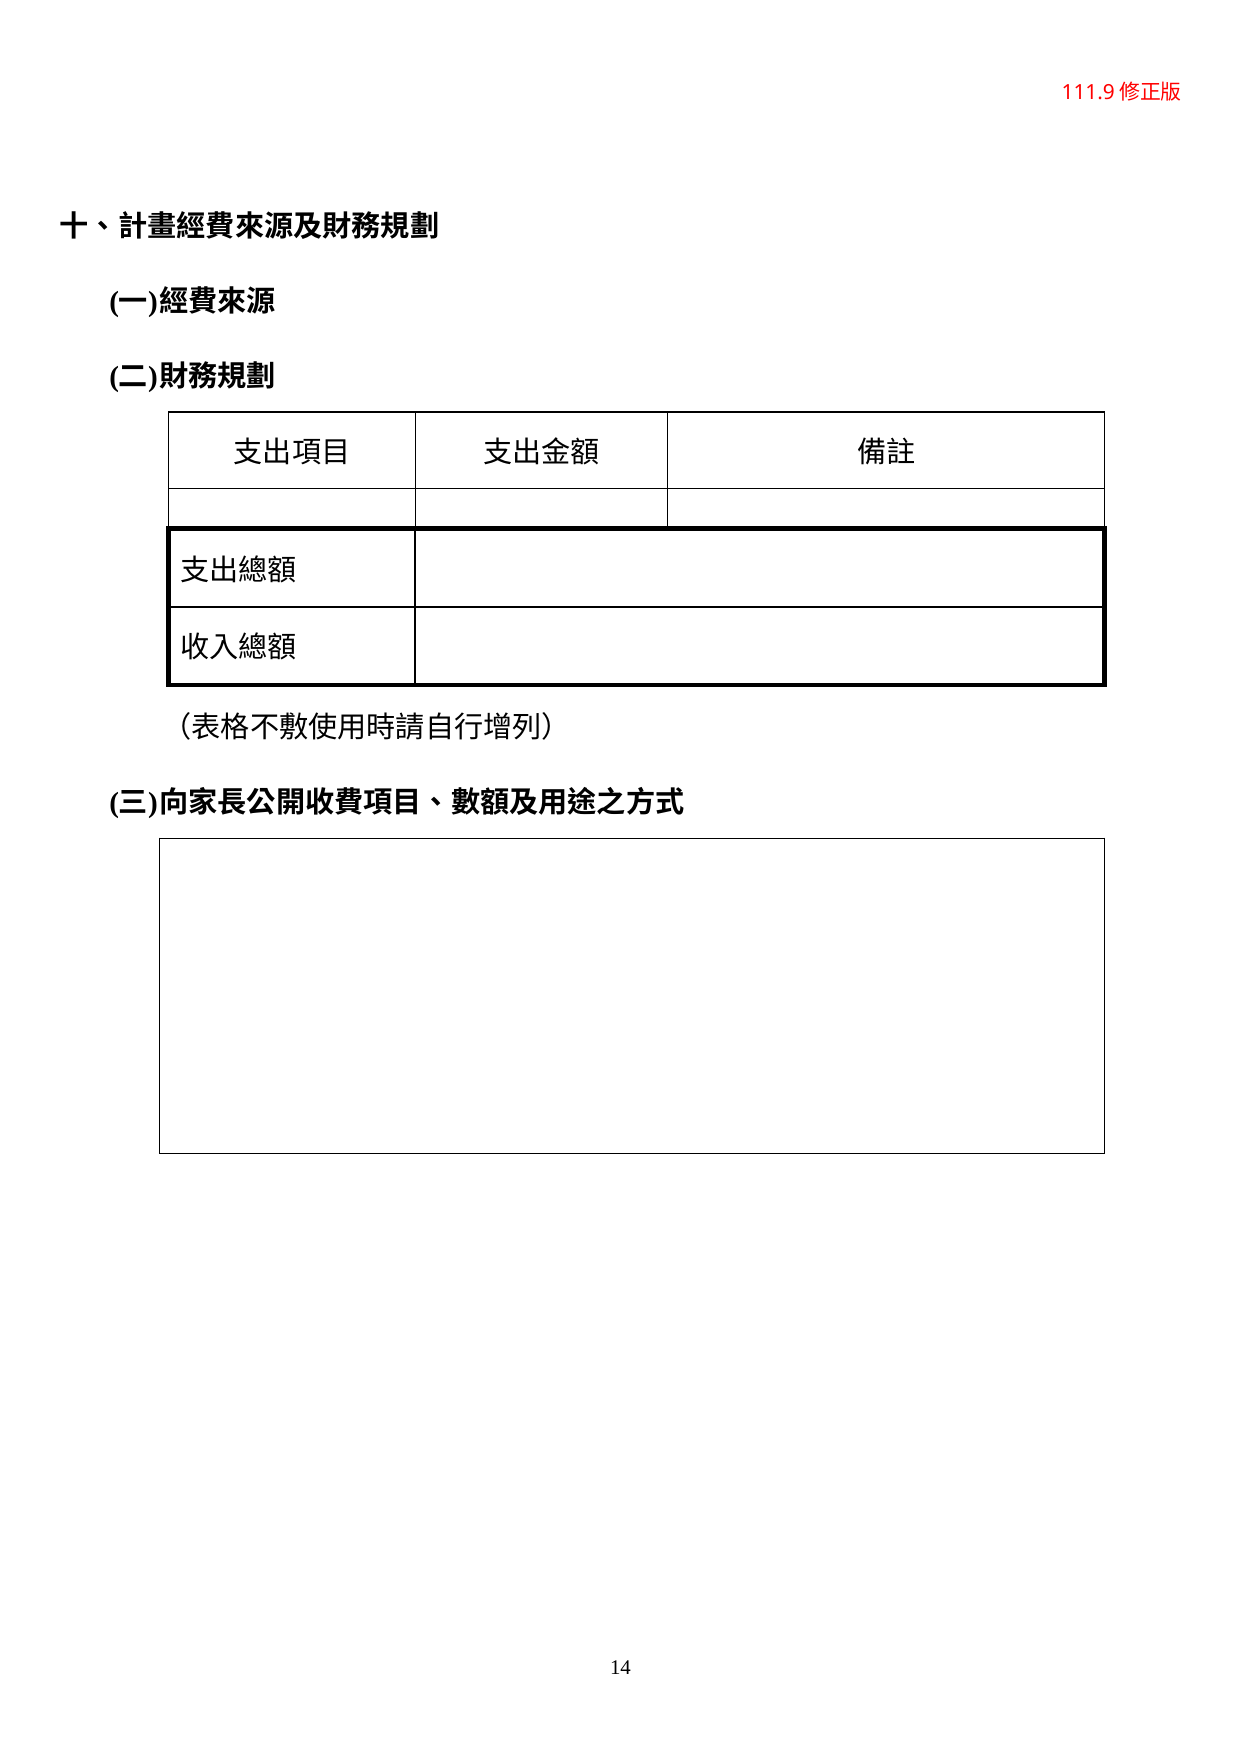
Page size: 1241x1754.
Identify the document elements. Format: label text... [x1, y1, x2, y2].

table_header [160, 839, 1104, 1153]
list 財務規劃 [109, 336, 1181, 411]
list 向家長公開收費項目、數額及用途之方式 [109, 762, 1181, 837]
table_cell [668, 489, 1104, 526]
table_header 備註 [668, 413, 1104, 487]
list 經費來源 [109, 261, 1181, 336]
table_cell 收入總額 [171, 608, 414, 683]
table_cell 支出總額 [171, 531, 414, 606]
table_header 支出金額 [416, 413, 667, 487]
table_header 支出項目 [169, 413, 415, 487]
list 計畫經費來源及財務規劃 [59, 186, 1181, 261]
text （表格不敷使用時請自行增列） [162, 687, 1181, 762]
table_cell [416, 531, 1102, 606]
table_cell [416, 608, 1102, 683]
table_cell [169, 489, 415, 526]
table_cell [416, 489, 667, 526]
